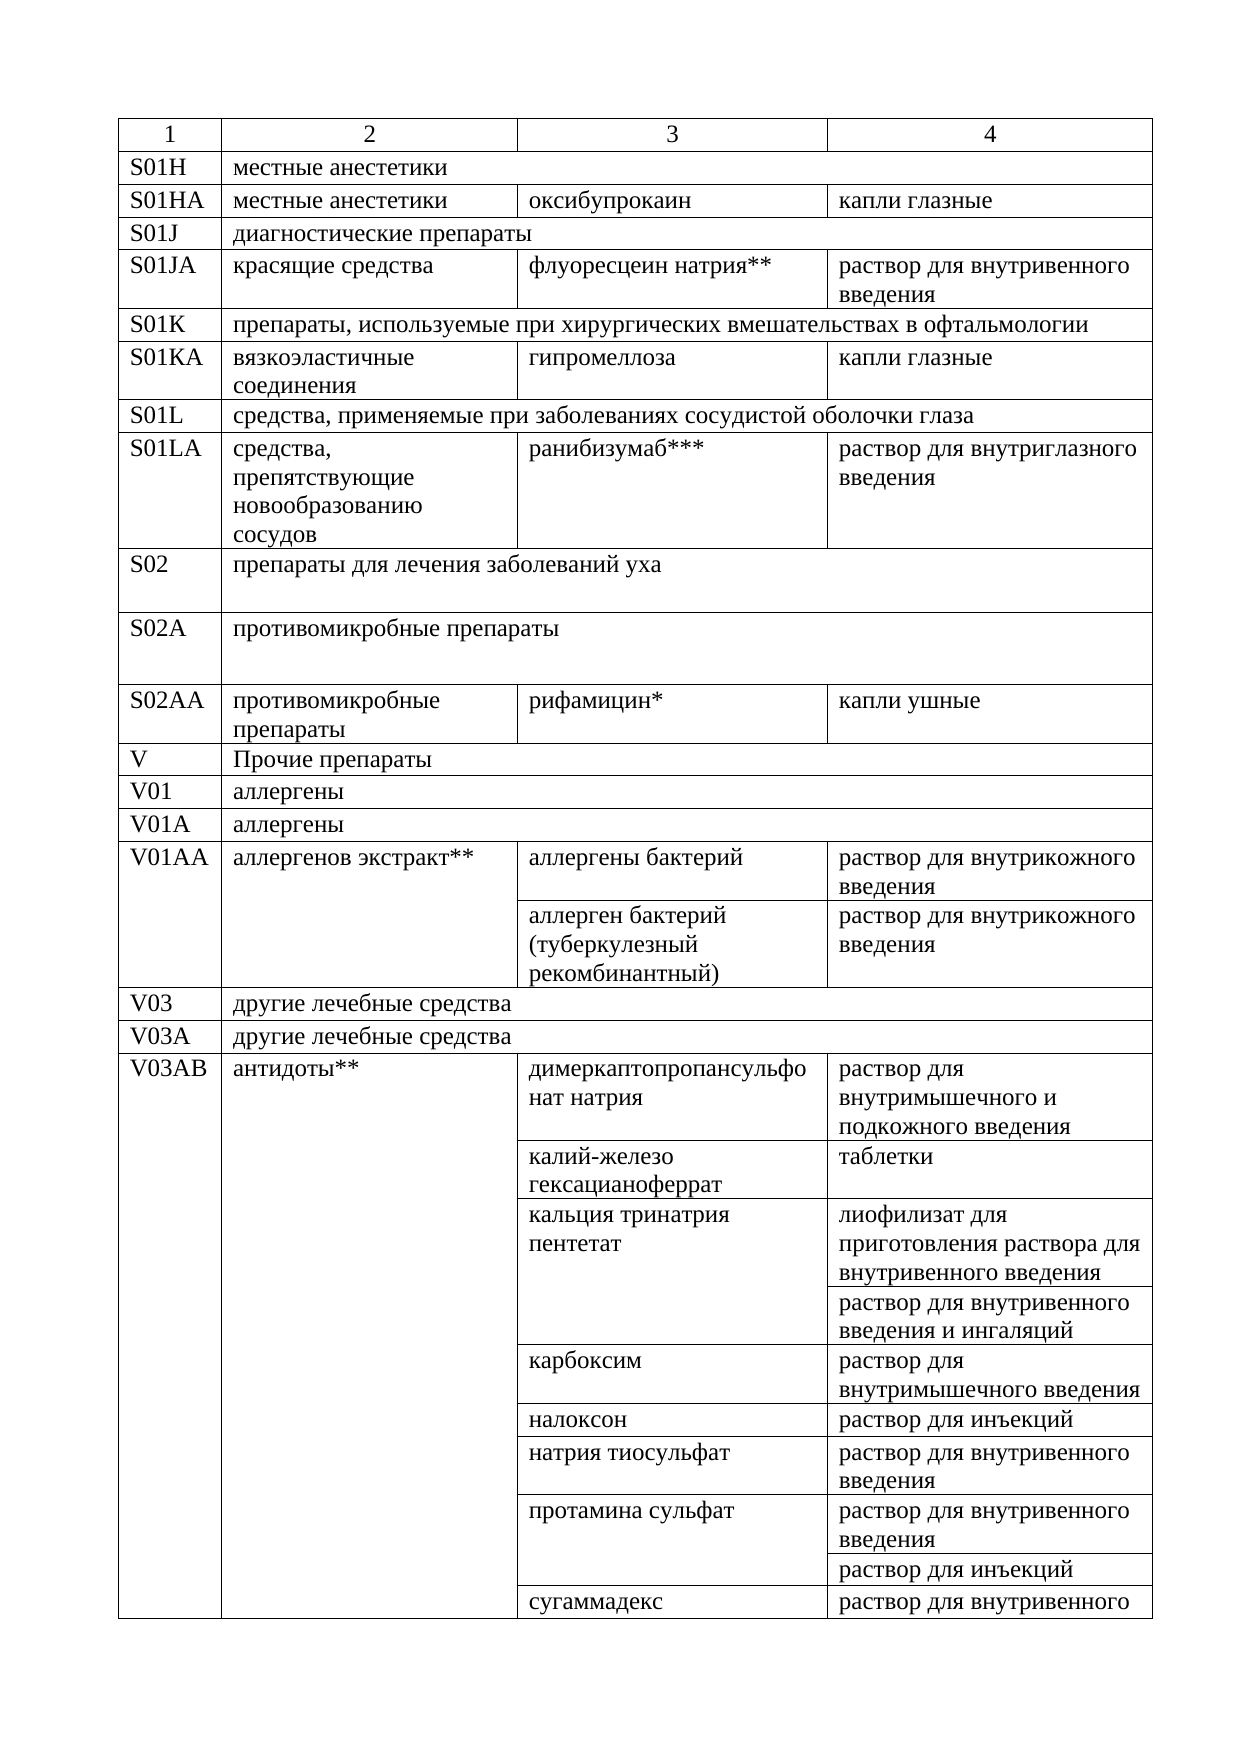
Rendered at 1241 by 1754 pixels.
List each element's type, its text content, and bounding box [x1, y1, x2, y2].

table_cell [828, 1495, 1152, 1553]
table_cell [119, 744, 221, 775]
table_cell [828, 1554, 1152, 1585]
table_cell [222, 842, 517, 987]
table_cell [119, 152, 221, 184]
table_header 2 [222, 119, 517, 151]
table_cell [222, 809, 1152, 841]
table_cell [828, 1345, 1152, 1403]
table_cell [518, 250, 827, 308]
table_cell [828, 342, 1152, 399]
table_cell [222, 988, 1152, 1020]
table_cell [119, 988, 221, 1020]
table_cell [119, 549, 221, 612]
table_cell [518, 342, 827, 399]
table_header 1 [119, 119, 221, 151]
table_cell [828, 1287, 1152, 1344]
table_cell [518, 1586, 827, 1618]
table_header 4 [828, 119, 1152, 151]
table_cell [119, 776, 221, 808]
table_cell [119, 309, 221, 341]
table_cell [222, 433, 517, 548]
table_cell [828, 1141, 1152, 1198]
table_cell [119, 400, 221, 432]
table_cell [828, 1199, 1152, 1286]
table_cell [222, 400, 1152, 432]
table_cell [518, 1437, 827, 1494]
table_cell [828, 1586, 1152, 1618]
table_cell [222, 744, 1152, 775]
table_header 3 [518, 119, 827, 151]
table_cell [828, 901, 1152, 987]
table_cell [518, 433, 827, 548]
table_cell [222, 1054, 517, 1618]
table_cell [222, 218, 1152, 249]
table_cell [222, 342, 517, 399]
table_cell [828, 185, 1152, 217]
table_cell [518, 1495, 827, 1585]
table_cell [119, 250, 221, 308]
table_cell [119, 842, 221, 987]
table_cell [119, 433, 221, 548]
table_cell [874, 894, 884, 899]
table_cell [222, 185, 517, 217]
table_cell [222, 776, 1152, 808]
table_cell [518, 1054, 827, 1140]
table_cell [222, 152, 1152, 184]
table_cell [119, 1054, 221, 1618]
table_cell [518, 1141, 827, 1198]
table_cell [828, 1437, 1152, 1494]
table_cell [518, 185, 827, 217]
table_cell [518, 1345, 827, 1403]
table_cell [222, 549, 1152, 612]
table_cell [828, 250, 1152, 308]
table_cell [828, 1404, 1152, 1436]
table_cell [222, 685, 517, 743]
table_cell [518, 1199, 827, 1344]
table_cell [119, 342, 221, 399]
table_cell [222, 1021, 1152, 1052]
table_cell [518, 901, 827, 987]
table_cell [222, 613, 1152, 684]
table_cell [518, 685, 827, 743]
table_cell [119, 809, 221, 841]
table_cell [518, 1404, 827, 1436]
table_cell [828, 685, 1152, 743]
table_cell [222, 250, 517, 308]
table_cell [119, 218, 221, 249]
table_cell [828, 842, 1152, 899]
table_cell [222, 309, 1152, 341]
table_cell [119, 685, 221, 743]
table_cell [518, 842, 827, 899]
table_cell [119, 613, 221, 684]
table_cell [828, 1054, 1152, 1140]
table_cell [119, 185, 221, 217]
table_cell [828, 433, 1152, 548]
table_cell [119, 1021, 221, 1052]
